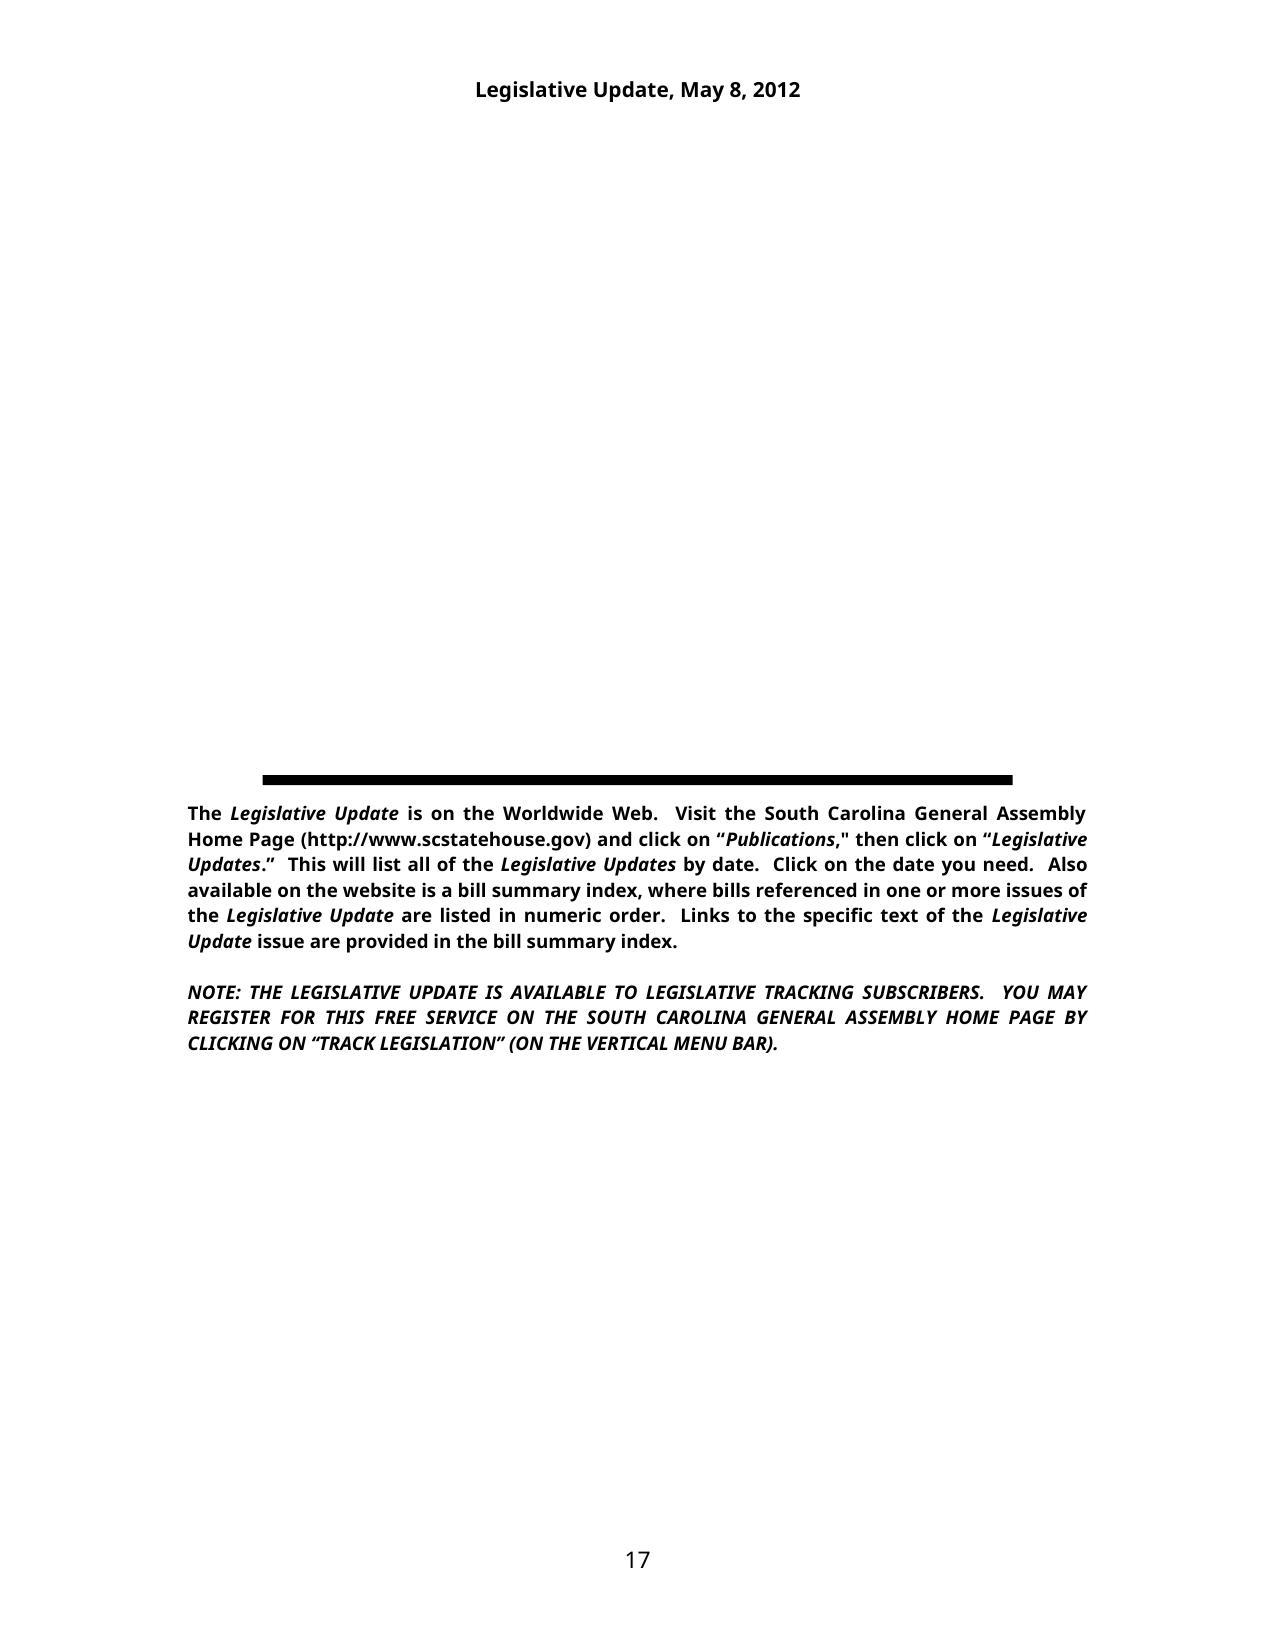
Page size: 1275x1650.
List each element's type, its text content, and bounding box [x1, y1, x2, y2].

text The Legislative Update is on the Worldwide Web. Visit the South Carolina General Assembly Home Page (http://www.scstatehouse.gov) and click on “Publications," then click on “Legislative Updates.” This will list all of the Legislative Updates by date. Click on the date you need. Also available on the website is a bill summary index, where bills referenced in one or more issues of the Legislative Update are listed in numeric order. Links to the specific text of the Legislative Update issue are provided in the bill summary index. [187, 801, 1087, 954]
text NOTE: THE LEGISLATIVE UPDATE IS AVAILABLE TO LEGISLATIVE TRACKING SUBSCRIBERS. YOU MAY REGISTER FOR THIS FREE SERVICE ON THE SOUTH CAROLINA GENERAL ASSEMBLY HOME PAGE BY CLICKING ON “TRACK LEGISLATION” (ON THE VERTICAL MENU BAR). [187, 979, 1087, 1056]
